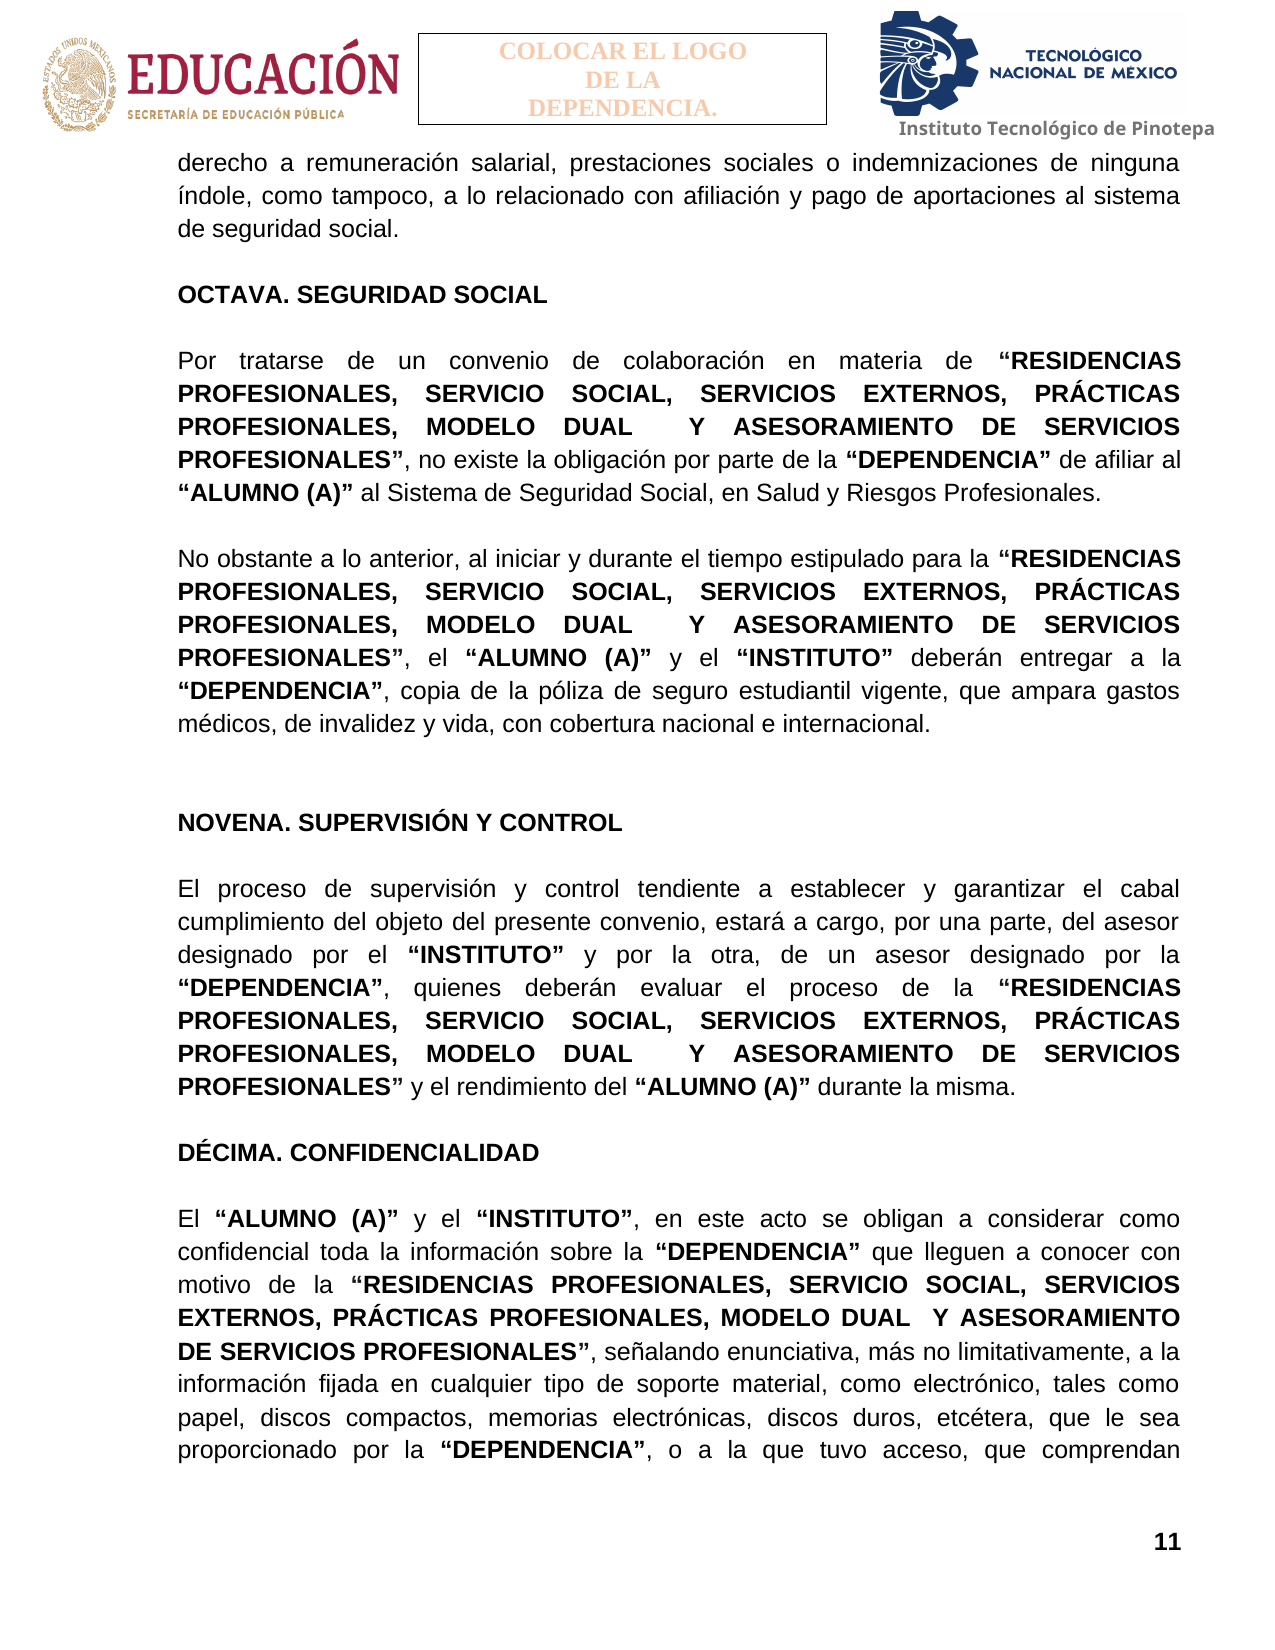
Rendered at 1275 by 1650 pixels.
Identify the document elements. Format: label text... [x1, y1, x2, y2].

picture [879, 11, 1187, 116]
text DÉCIMA. CONFIDENCIALIDAD [177, 1138, 1181, 1167]
text No obstante a lo anterior, al iniciar y durante el tiempo estipulado para la “RESIDENCIAS PROFESIONALES, SERVICIO SOCIAL, SERVICIOS EXTERNOS, PRÁCTICAS PROFESIONALES, MODELO DUAL Y ASESORAMIENTO DE SERVICIOS PROFESIONALES”, el “ALUMNO (A)” y el “INSTITUTO” deberán entregar a la “DEPENDENCIA”, copia de la póliza de seguro estudiantil vigente, que ampara gastos médicos, de invalidez y vida, con cobertura nacional e internacional. [177, 544, 1181, 738]
picture [42, 37, 398, 132]
text El proceso de supervisión y control tendiente a establecer y garantizar el cabal cumplimiento del objeto del presente convenio, estará a cargo, por una parte, del asesor designado por el “INSTITUTO” y por la otra, de un asesor designado por la “DEPENDENCIA”, quienes deberán evaluar el proceso de la “RESIDENCIAS PROFESIONALES, SERVICIO SOCIAL, SERVICIOS EXTERNOS, PRÁCTICAS PROFESIONALES, MODELO DUAL Y ASESORAMIENTO DE SERVICIOS PROFESIONALES” y el rendimiento del “ALUMNO (A)” durante la misma. [177, 874, 1181, 1101]
text OCTAVA. SEGURIDAD SOCIAL [177, 280, 1181, 308]
text NOVENA. SUPERVISIÓN Y CONTROL [177, 808, 1181, 837]
text Por tratarse de un convenio de colaboración en materia de “RESIDENCIAS PROFESIONALES, SERVICIO SOCIAL, SERVICIOS EXTERNOS, PRÁCTICAS PROFESIONALES, MODELO DUAL Y ASESORAMIENTO DE SERVICIOS PROFESIONALES”, no existe la obligación por parte de la “DEPENDENCIA” de afiliar al “ALUMNO (A)” al Sistema de Seguridad Social, en Salud y Riesgos Profesionales. [177, 346, 1181, 507]
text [177, 148, 1181, 242]
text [177, 1204, 1181, 1464]
